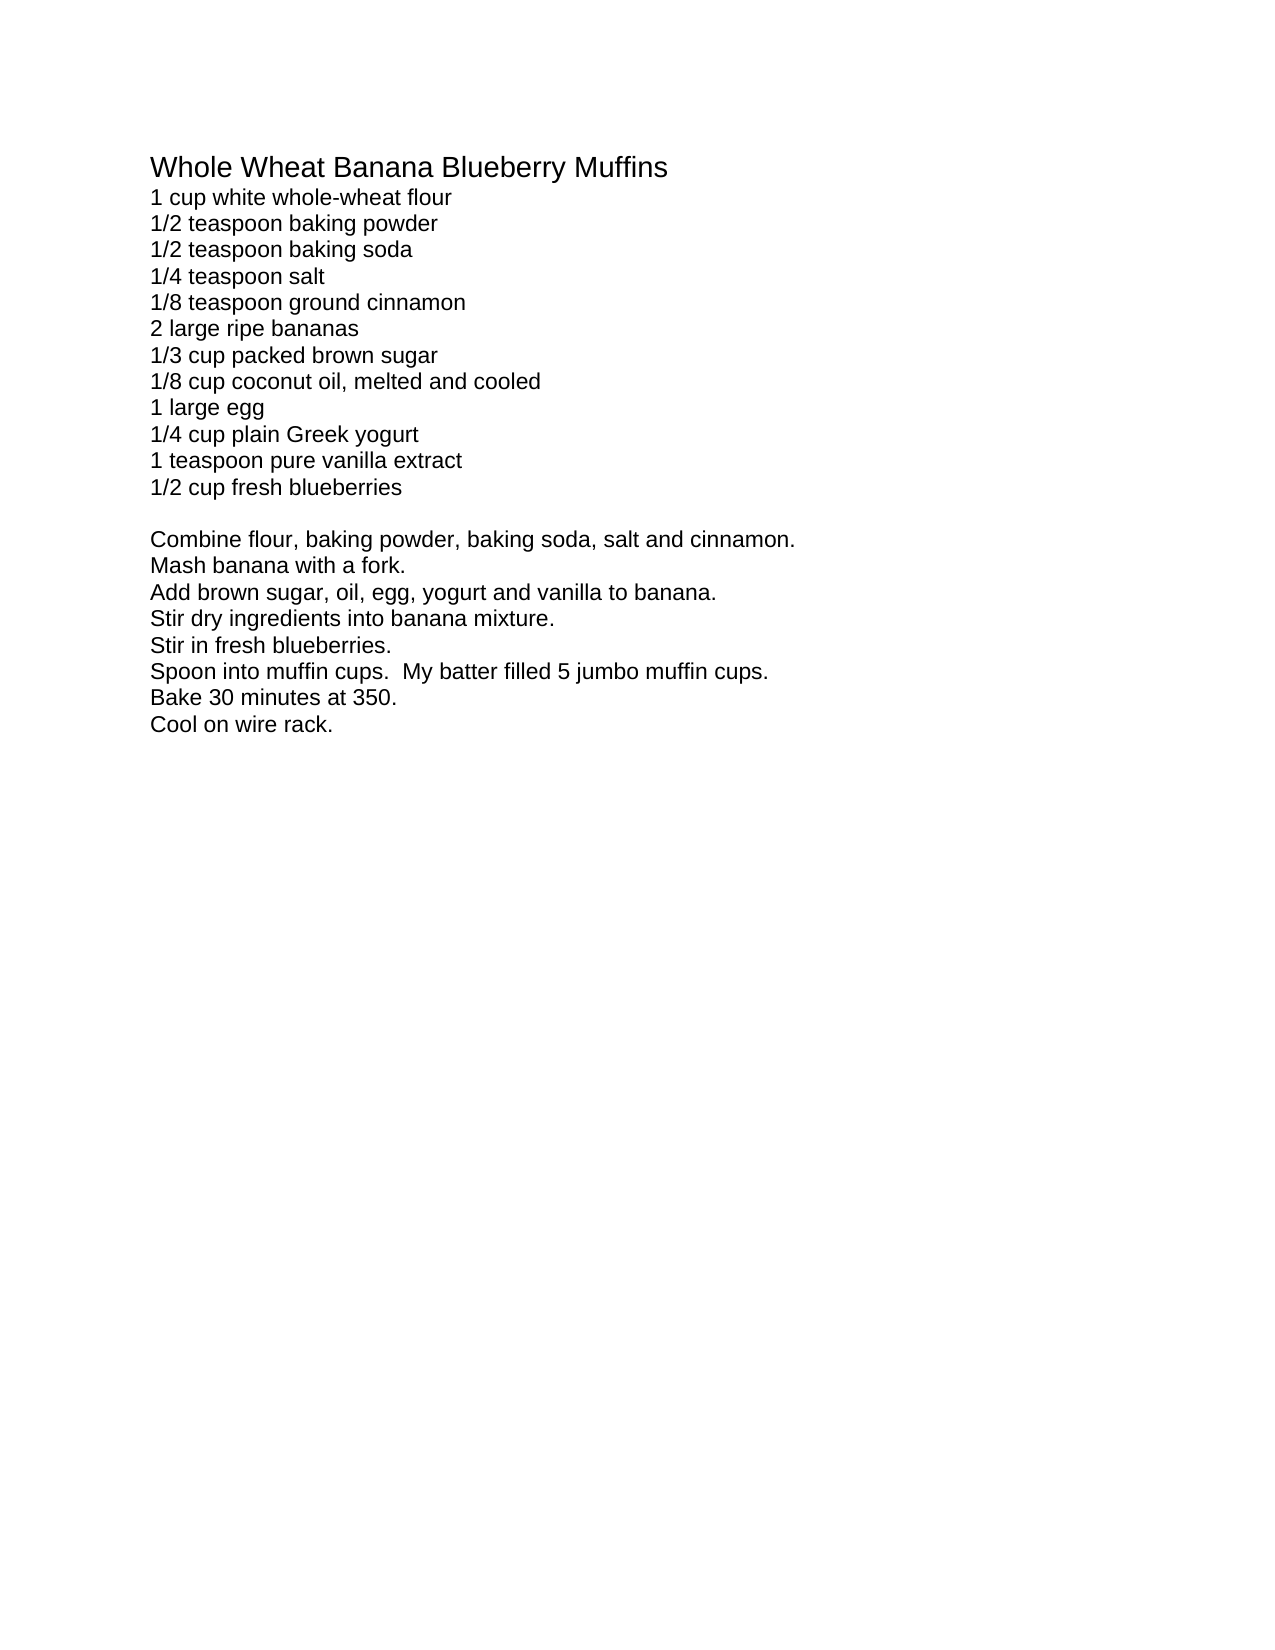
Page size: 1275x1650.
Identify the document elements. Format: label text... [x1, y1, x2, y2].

text Mash banana with a fork. [150, 552, 1125, 579]
text Bake 30 minutes at 350. [150, 684, 1125, 711]
text 1/8 teaspoon ground cinnamon [150, 289, 1125, 315]
text 1/2 teaspoon baking powder [150, 210, 1125, 236]
text 1/4 cup plain Greek yogurt [150, 421, 1125, 447]
text 1/2 teaspoon baking soda [150, 236, 1125, 263]
text 1 teaspoon pure vanilla extract [150, 447, 1125, 473]
text Cool on wire rack. [150, 711, 1125, 737]
text 1/2 cup fresh blueberries [150, 473, 1125, 500]
text Stir dry ingredients into banana mixture. [150, 605, 1125, 632]
text 1 large egg [150, 394, 1125, 421]
text 1/8 cup coconut oil, melted and cooled [150, 368, 1125, 394]
text Whole Wheat Banana Blueberry Muffins [150, 150, 1125, 183]
text Combine flour, baking powder, baking soda, salt and cinnamon. [150, 526, 1125, 552]
text 1/3 cup packed brown sugar [150, 342, 1125, 368]
text 1/4 teaspoon salt [150, 263, 1125, 289]
text Stir in fresh blueberries. [150, 632, 1125, 658]
text 1 cup white whole-wheat flour [150, 183, 1125, 210]
text 2 large ripe bananas [150, 315, 1125, 342]
text Add brown sugar, oil, egg, yogurt and vanilla to banana. [150, 579, 1125, 605]
text Spoon into muffin cups. My batter filled 5 jumbo muffin cups. [150, 658, 1125, 684]
